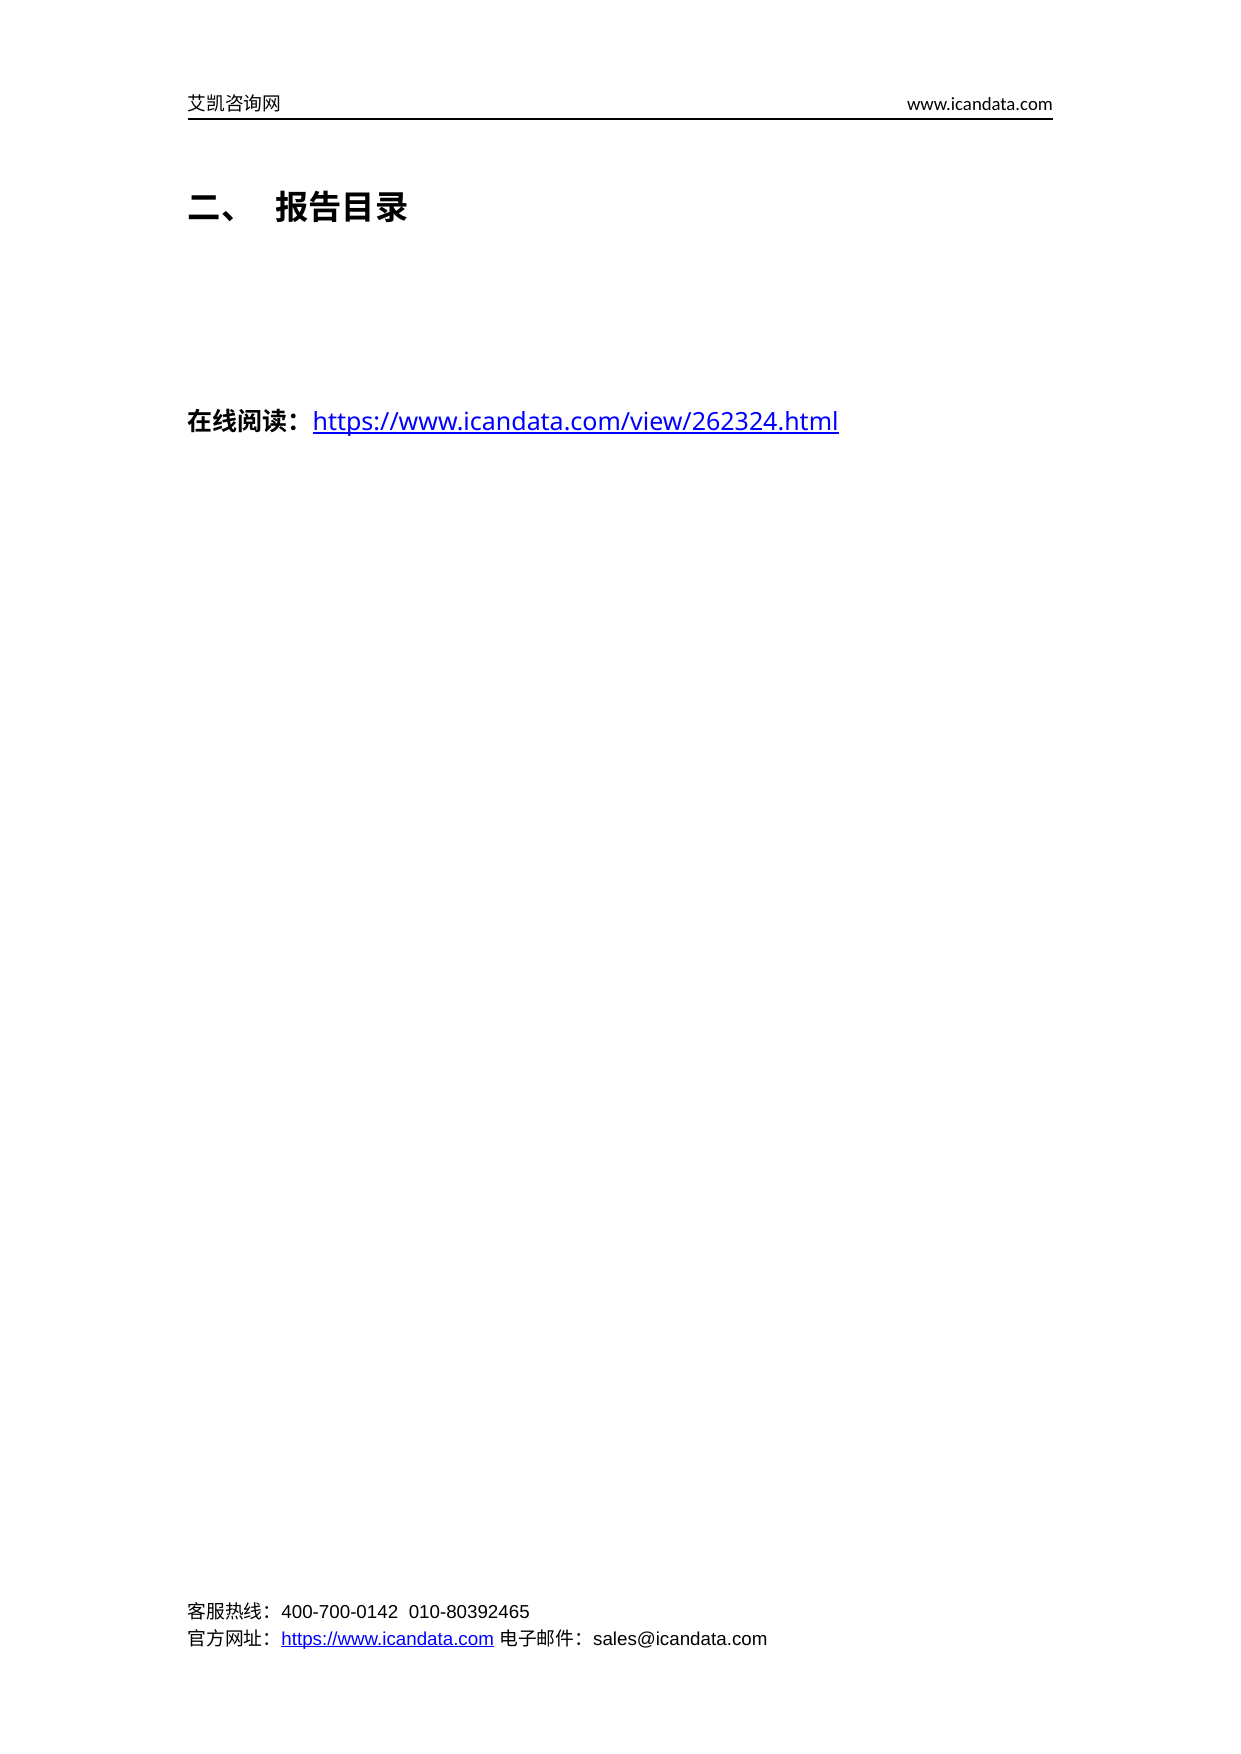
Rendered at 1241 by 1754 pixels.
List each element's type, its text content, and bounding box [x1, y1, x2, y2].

text 在线阅读：https://www.icandata.com/view/262324.html [187, 387, 1053, 452]
subtitle 报告目录 [187, 172, 1053, 237]
